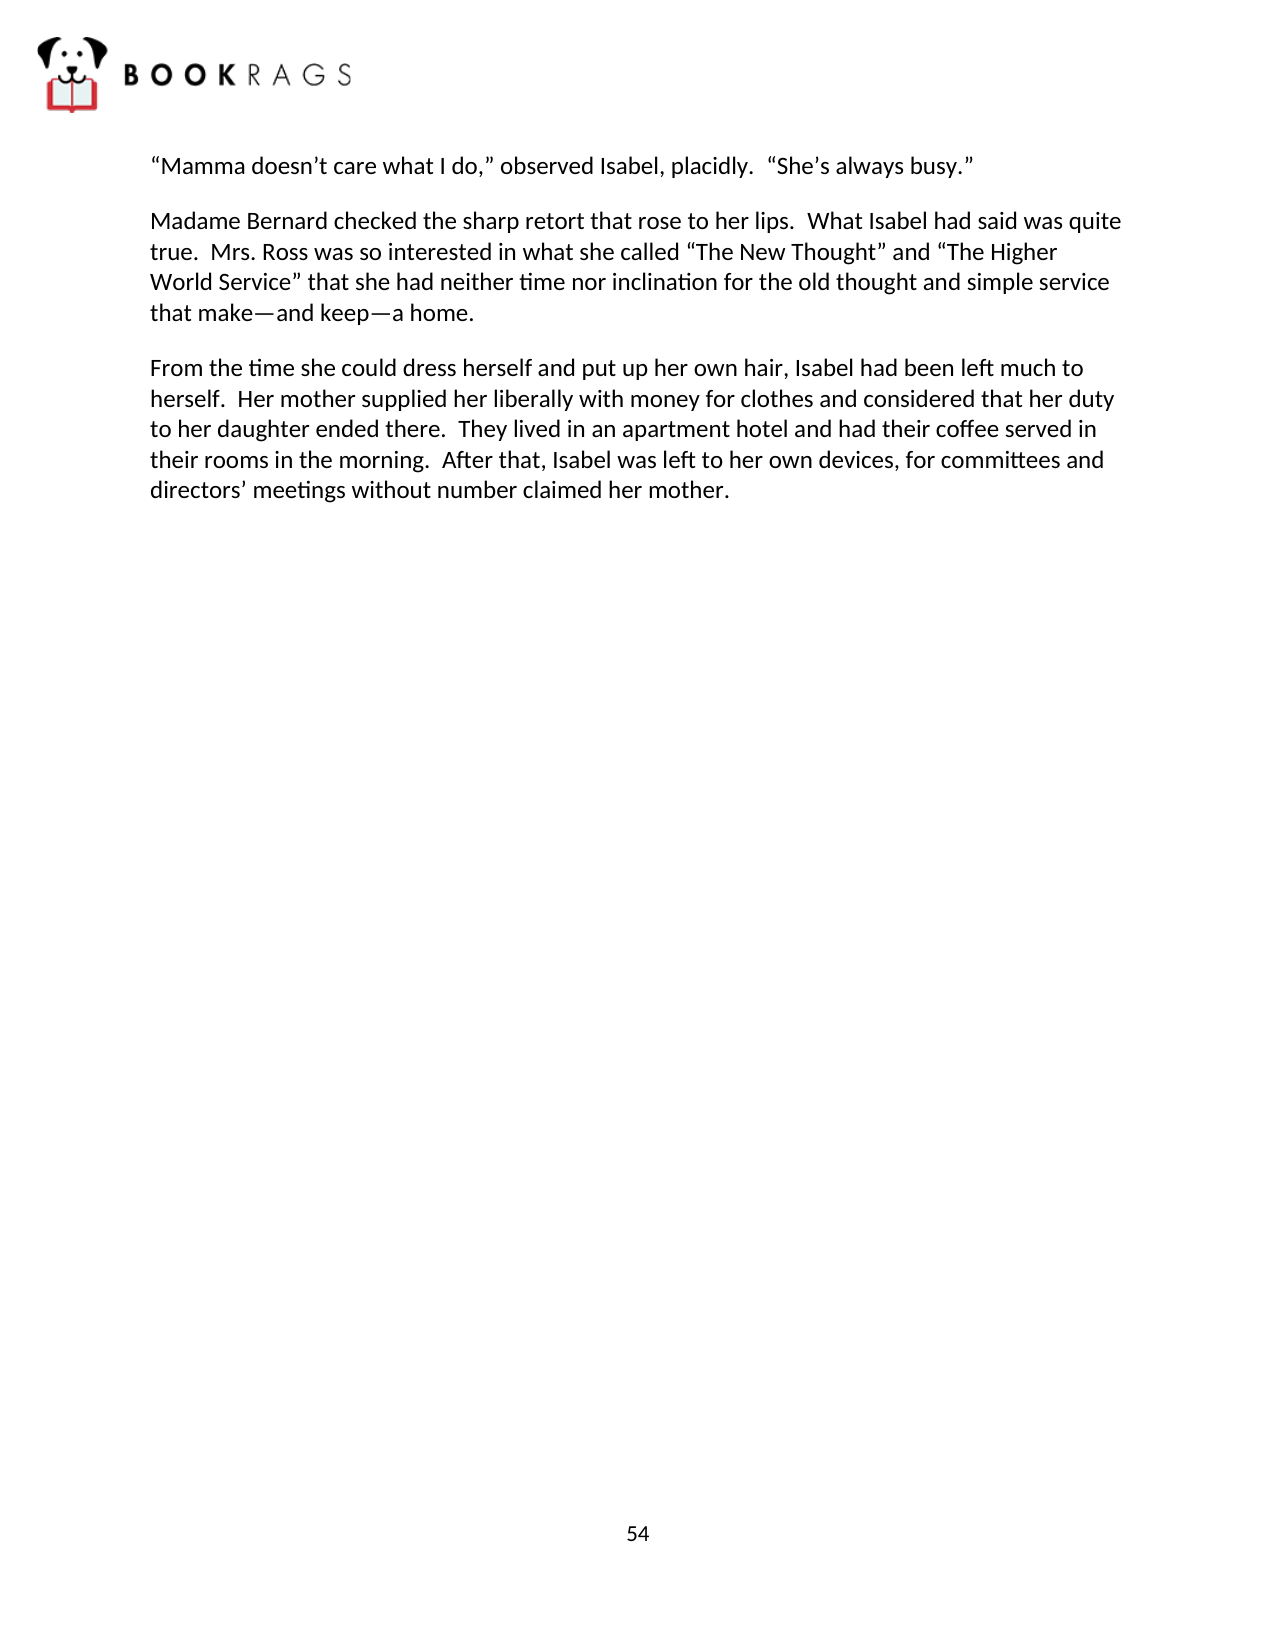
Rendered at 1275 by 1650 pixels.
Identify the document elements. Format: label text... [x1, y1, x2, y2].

text From the time she could dress herself and put up her own hair, Isabel had been left much to herself. Her mother supplied her liberally with money for clothes and considered that her duty to her daughter ended there. They lived in an apartment hotel and had their coffee served in their rooms in the morning. After that, Isabel was left to her own devices, for committees and directors’ meetings without number claimed her mother. [150, 353, 1125, 505]
text Madame Bernard checked the sharp retort that rose to her lips. What Isabel had said was quite true. Mrs. Ross was so interested in what she called “The New Thought” and “The Higher World Service” that she had neither time nor inclination for the old thought and simple service that make—­and keep—­a home. [150, 206, 1125, 328]
text “Mamma doesn’t care what I do,” observed Isabel, placidly. “She’s always busy.” [150, 150, 1125, 181]
picture [37, 37, 351, 113]
